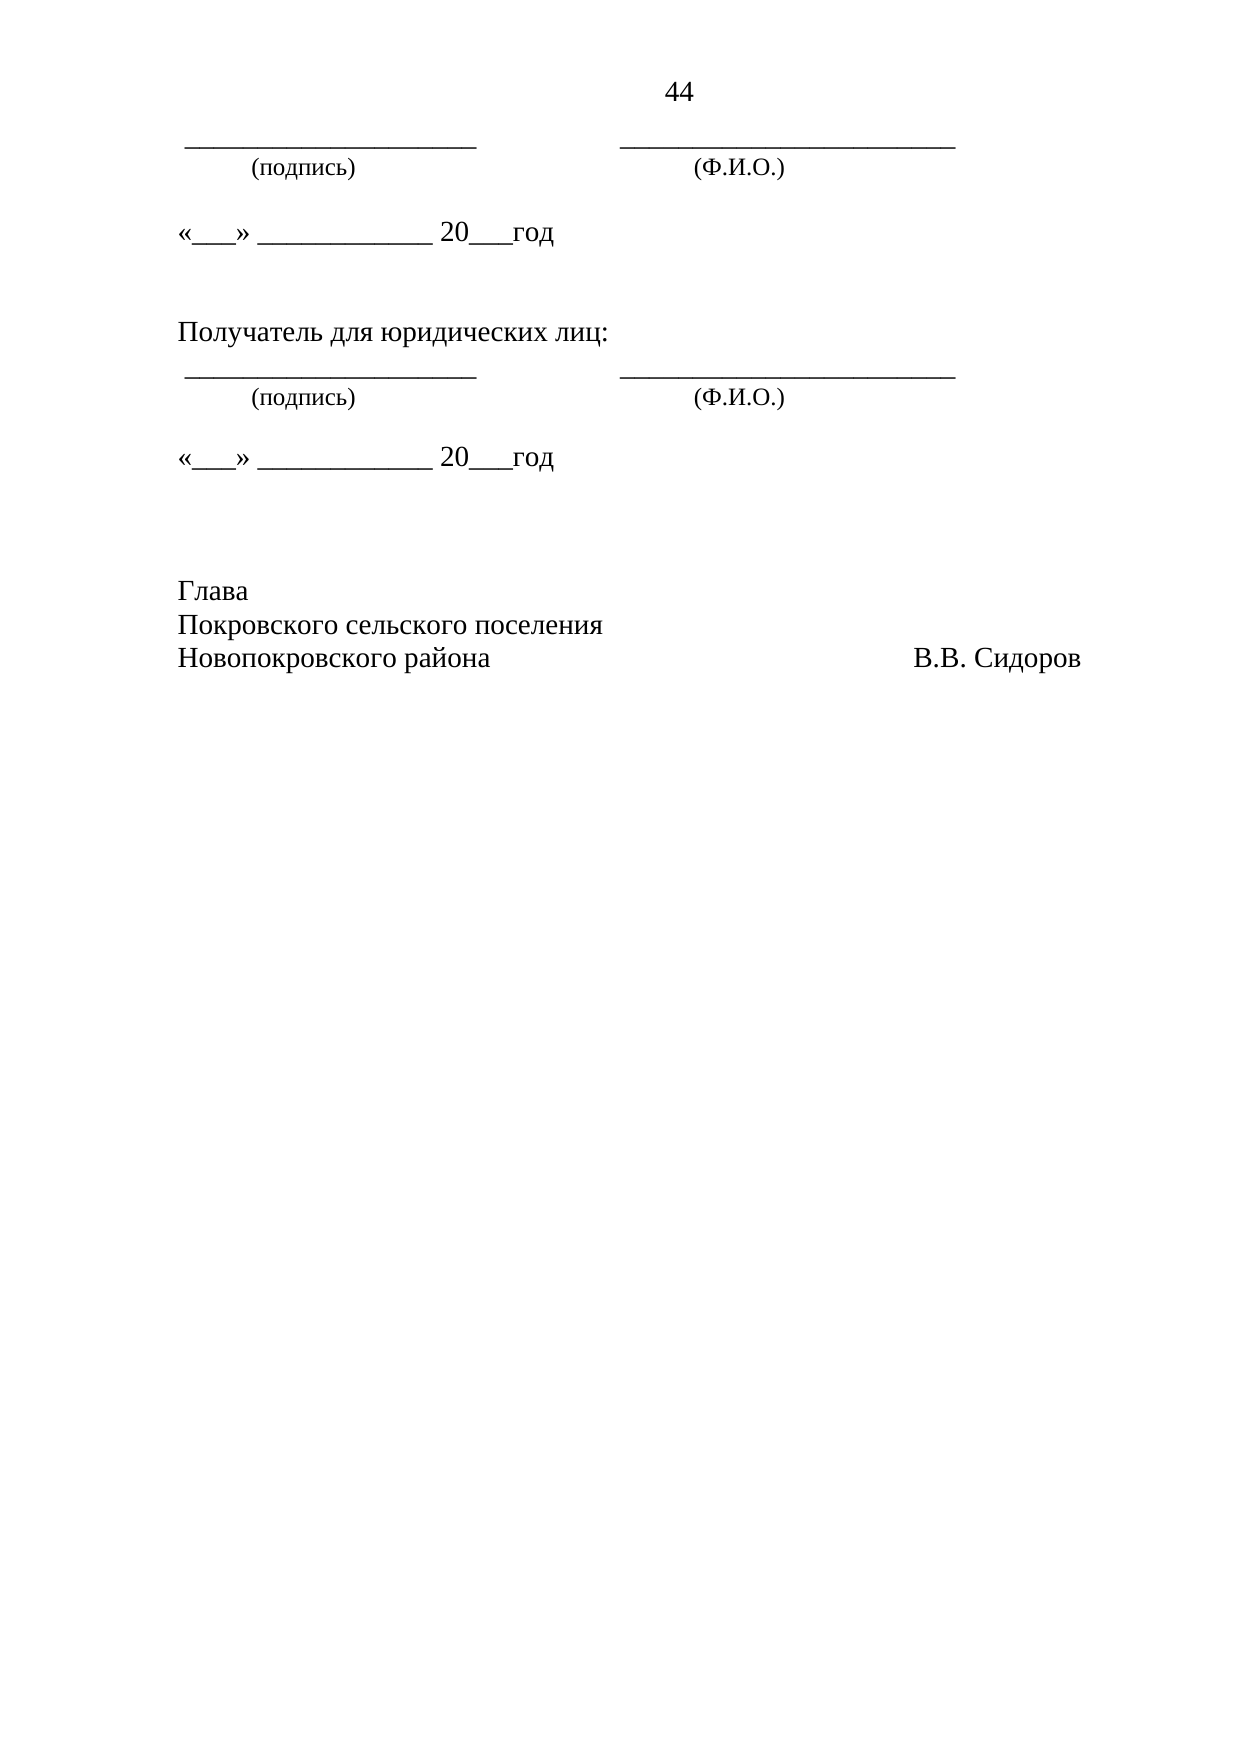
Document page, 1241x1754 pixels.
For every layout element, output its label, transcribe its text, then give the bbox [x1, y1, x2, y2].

text Получатель для юридических лиц: [177, 314, 1181, 348]
text Глава [177, 573, 1181, 607]
text ____________________ _______________________ [177, 118, 1181, 152]
text Новопокровского района В.В. Сидоров [177, 640, 1181, 674]
text Покровского сельского поселения [177, 607, 1181, 640]
text (подпись) (Ф.И.О.) [177, 152, 1181, 180]
text «___» ____________ 20___год [177, 214, 1181, 247]
text (подпись) (Ф.И.О.) [177, 382, 1181, 410]
text ____________________ _______________________ [177, 348, 1181, 382]
text «___» ____________ 20___год [177, 439, 1181, 473]
